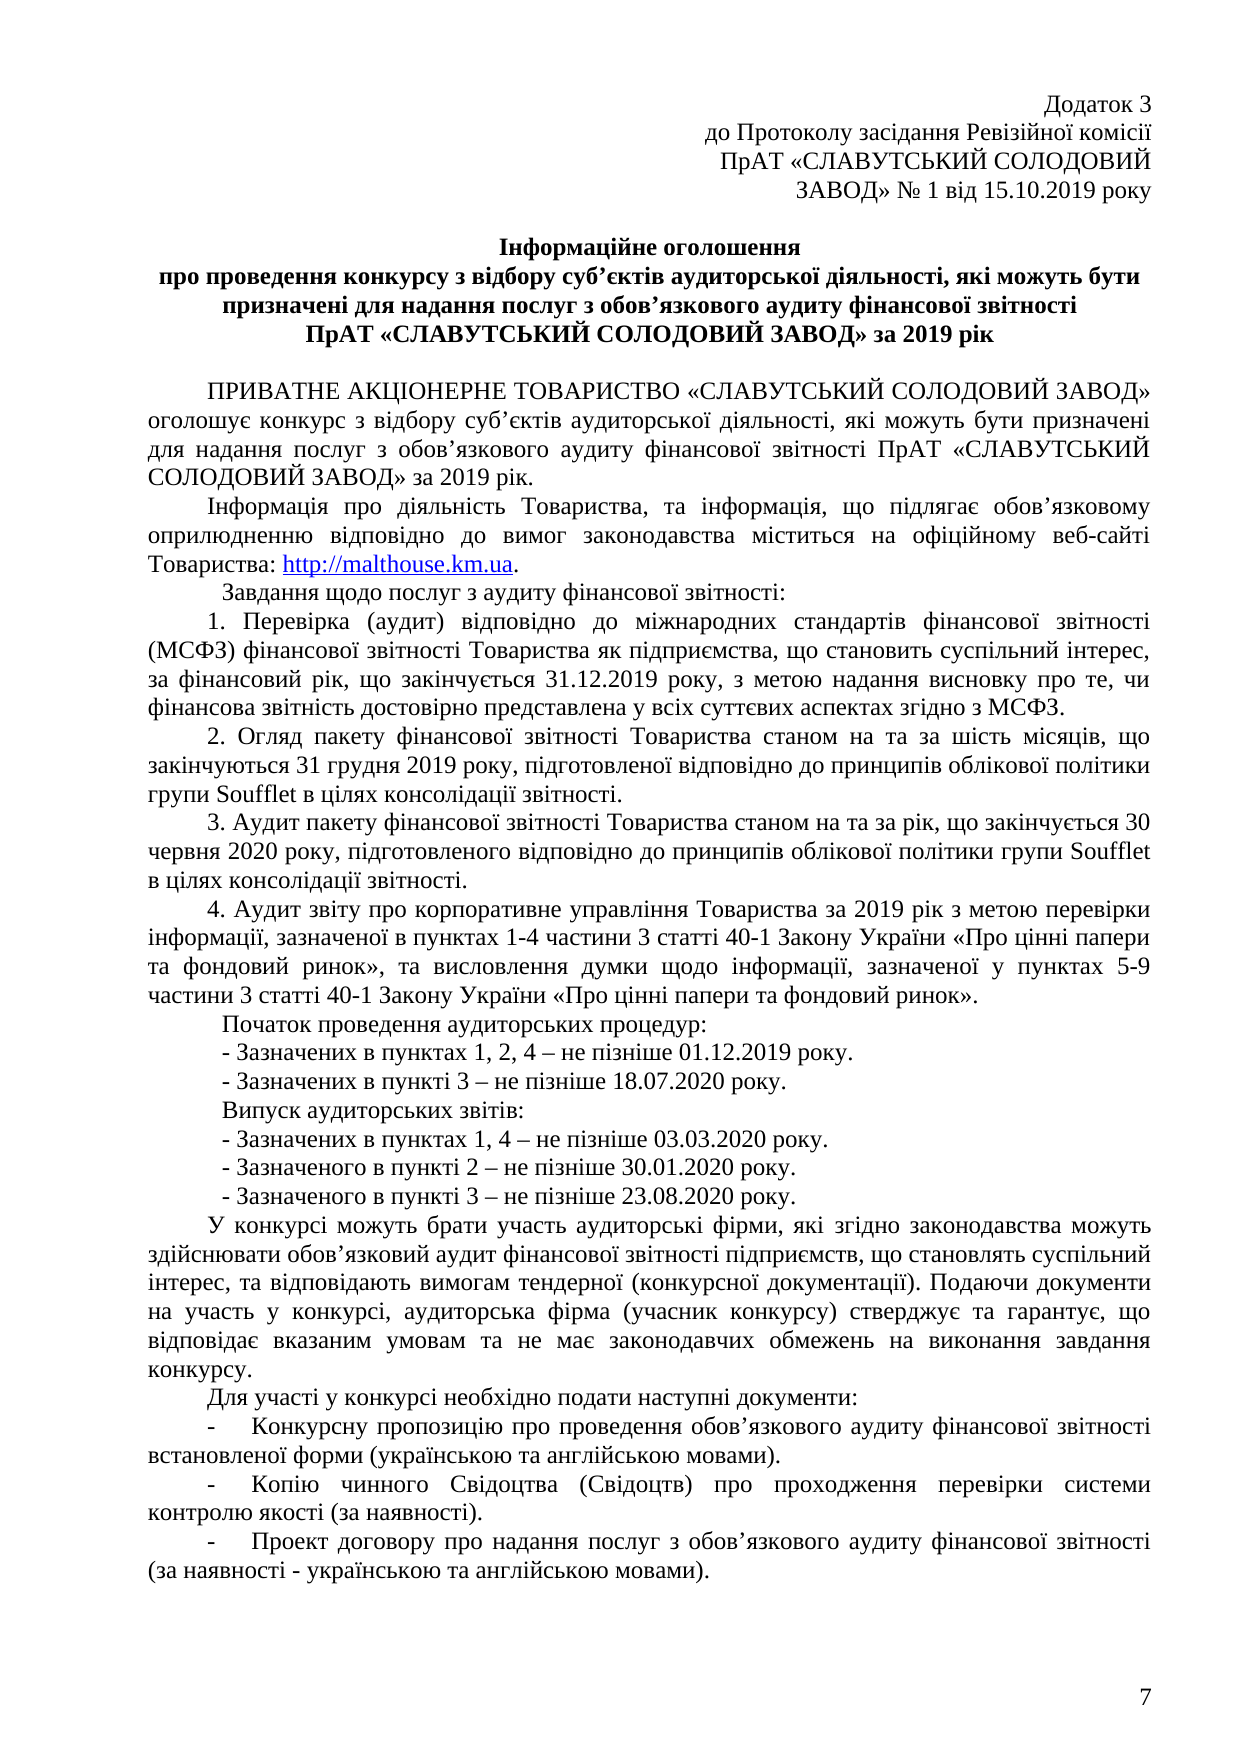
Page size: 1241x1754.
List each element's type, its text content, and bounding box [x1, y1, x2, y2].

text - Зазначених в пункті 3 – не пізніше 18.07.2020 року. [148, 1066, 1152, 1095]
text У конкурсі можуть брати участь аудиторські фірми, які згідно законодавства можуть здійснювати обов’язковий аудит фінансової звітності підприємств, що становлять суспільний інтерес, та відповідають вимогам тендерної (конкурсної документації). Подаючи документи на участь у конкурсі, аудиторська фірма (учасник конкурсу) стверджує та гарантує, що відповідає вказаним умовам та не має законодавчих обмежень на виконання завдання конкурсу. [148, 1210, 1152, 1382]
list Копію чинного Свідоцтва (Свідоцтв) про проходження перевірки системи контролю якості (за наявності). [148, 1469, 1152, 1526]
text - Зазначеного в пункті 3 – не пізніше 23.08.2020 року. [148, 1181, 1152, 1210]
text 1. Перевірка (аудит) відповідно до міжнародних стандартів фінансової звітності (МСФЗ) фінансової звітності Товариства як підприємства, що становить суспільний інтерес, за фінансовий рік, що закінчується 31.12.2019 року, з метою надання висновку про те, чи фінансова звітність достовірно представлена у всіх суттєвих аспектах згідно з МСФЗ. [148, 606, 1152, 721]
text Початок проведення аудиторських процедур: [148, 1009, 1152, 1037]
text Додаток 3 [664, 89, 1152, 117]
text до Протоколу засідання Ревізійної комісії ПрАТ «СЛАВУТСЬКИЙ СОЛОДОВИЙ ЗАВОД» № 1 від 15.10.2019 року [664, 117, 1152, 204]
text Інформаційне оголошення про проведення конкурсу з відбору суб’єктів аудиторської діяльності, які можуть бути призначені для надання послуг з обов’язкового аудиту фінансової звітності ПрАТ «СЛАВУТСЬКИЙ СОЛОДОВИЙ ЗАВОД» за 2019 рік [148, 232, 1152, 347]
text 3. Аудит пакету фінансової звітності Товариства станом на та за рік, що закінчується 30 червня 2020 року, підготовленого відповідно до принципів облікової політики групи Soufflet в цілях консолідації звітності. [148, 807, 1152, 894]
text Інформація про діяльність Товариства, та інформація, що підлягає обов’язковому оприлюдненню відповідно до вимог законодавства міститься на офіційному веб-сайті Товариства: http://malthouse.km.ua. [148, 491, 1152, 577]
text 2. Огляд пакету фінансової звітності Товариства станом на та за шість місяців, що закінчуються 31 грудня 2019 року, підготовленої відповідно до принципів облікової політики групи Soufflet в цілях консолідації звітності. [148, 721, 1152, 807]
text - Зазначених в пунктах 1, 2, 4 – не пізніше 01.12.2019 року. [148, 1037, 1152, 1066]
text 4. Аудит звіту про корпоративне управління Товариства за 2019 рік з метою перевірки інформації, зазначеної в пунктах 1-4 частини 3 статті 40-1 Закону України «Про цінні папери та фондовий ринок», та висловлення думки щодо інформації, зазначеної у пунктах 5-9 частини 3 статті 40-1 Закону України «Про цінні папери та фондовий ринок». [148, 894, 1152, 1009]
text Для участі у конкурсі необхідно подати наступні документи: [148, 1382, 1152, 1411]
text - Зазначеного в пункті 2 – не пізніше 30.01.2020 року. [148, 1152, 1152, 1181]
text ПРИВАТНЕ АКЦІОНЕРНЕ ТОВАРИСТВО «СЛАВУТСЬКИЙ СОЛОДОВИЙ ЗАВОД» оголошує конкурс з відбору суб’єктів аудиторської діяльності, які можуть бути призначені для надання послуг з обов’язкового аудиту фінансової звітності ПрАТ «СЛАВУТСЬКИЙ СОЛОДОВИЙ ЗАВОД» за 2019 рік. [148, 376, 1152, 491]
list Конкурсну пропозицію про проведення обов’язкового аудиту фінансової звітності встановленої форми (українською та англійською мовами). [148, 1411, 1152, 1469]
text - Зазначених в пунктах 1, 4 – не пізніше 03.03.2020 року. [148, 1124, 1152, 1152]
text Випуск аудиторських звітів: [148, 1095, 1152, 1124]
list Проект договору про надання послуг з обов’язкового аудиту фінансової звітності (за наявності - українською та англійською мовами). [148, 1526, 1152, 1584]
text Завдання щодо послуг з аудиту фінансової звітності: [148, 577, 1152, 606]
